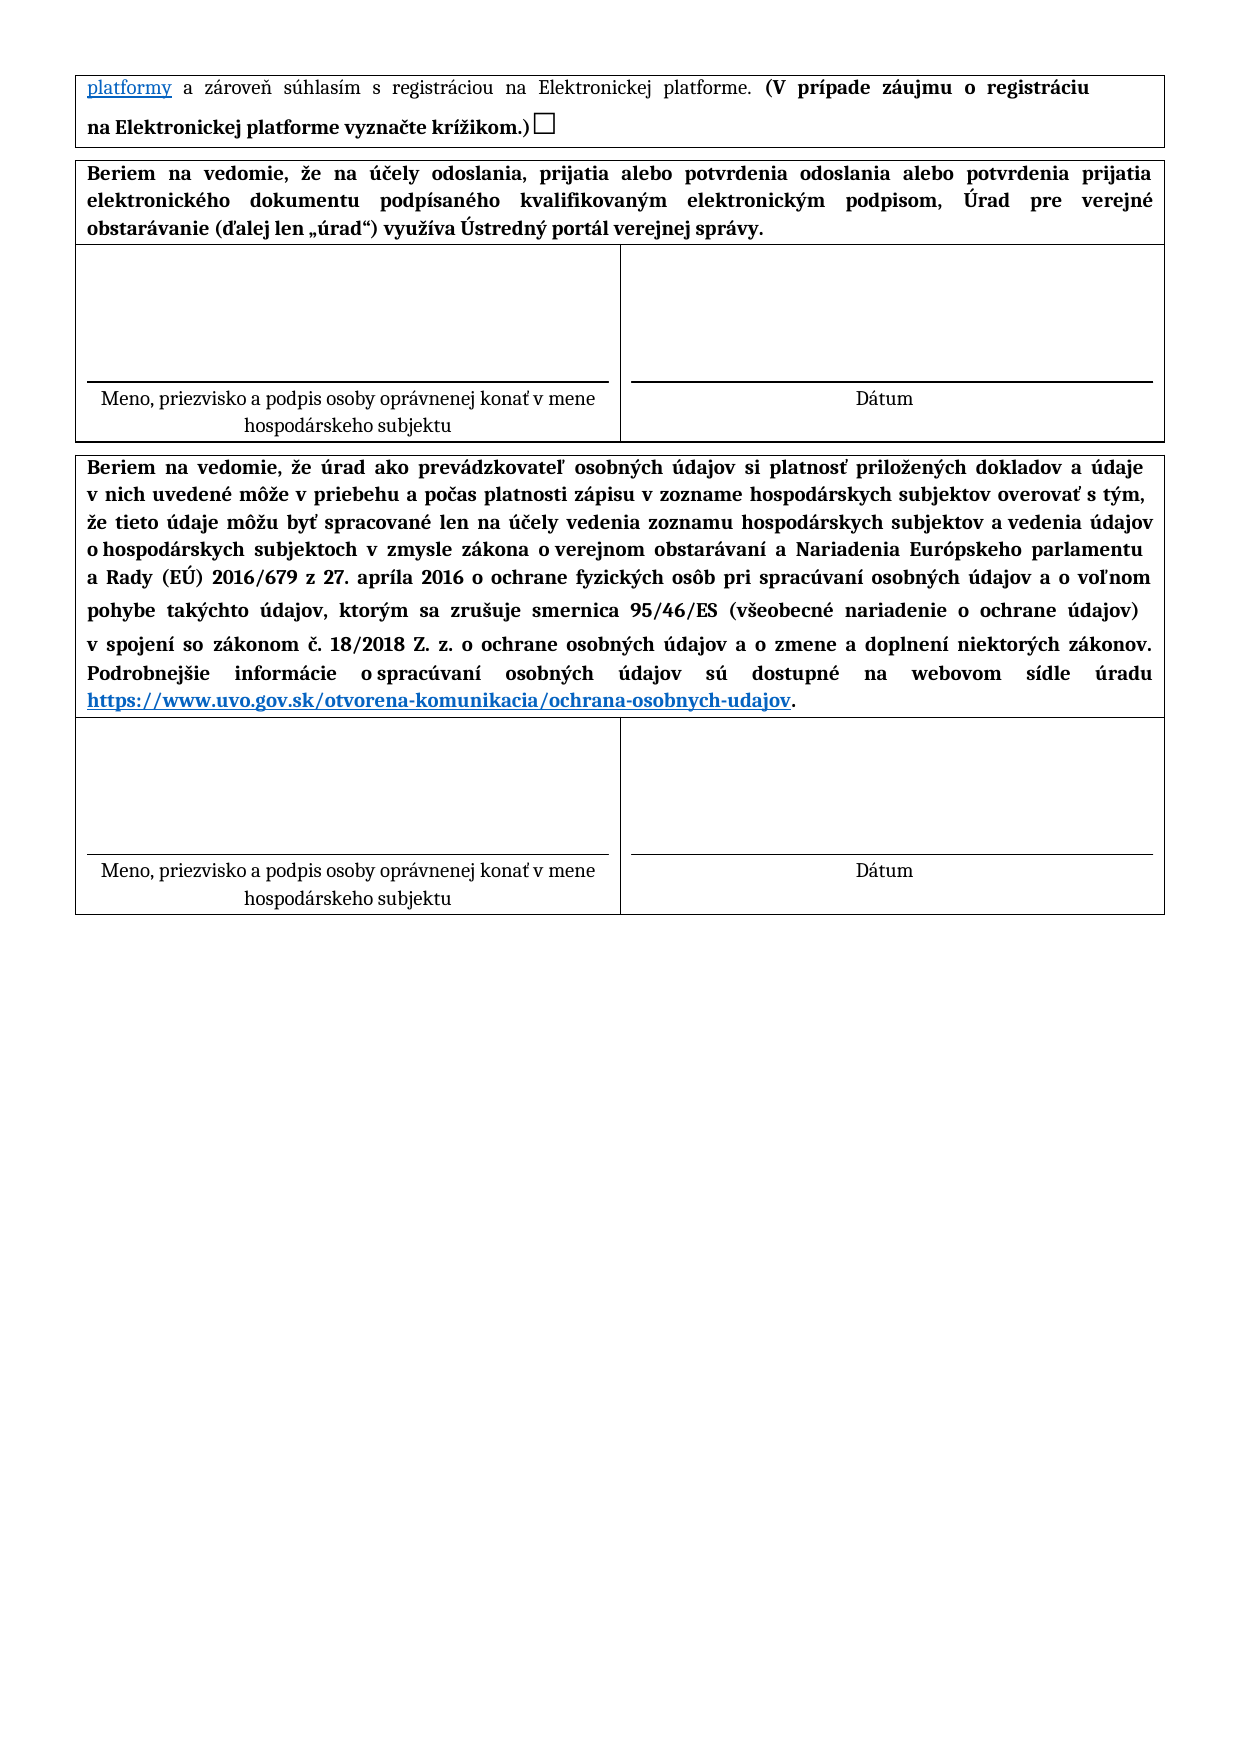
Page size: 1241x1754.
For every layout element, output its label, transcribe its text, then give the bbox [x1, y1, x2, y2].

table_cell Meno, priezvisko a podpis osoby oprávnenej konať v mene hospodárskeho subjektu [76, 245, 620, 441]
table_cell Dátum [621, 718, 1164, 914]
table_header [76, 76, 1113, 147]
table_header Beriem na vedomie, že úrad ako prevádzkovateľ osobných údajov si platnosť priložených dokladov a údaje v nich uvedené môže v priebehu a počas platnosti zápisu v zozname hospodárskych subjektov overovať s tým, že tieto údaje môžu byť spracované len na účely vedenia zoznamu hospodárskych subjektov a vedenia údajov o hospodárskych subjektoch v zmysle zákona o verejnom obstarávaní a Nariadenia Európskeho parlamentu a Rady (EÚ) 2016/679 z 27. apríla 2016 o ochrane fyzických osôb pri spracúvaní osobných údajov a o voľnom pohybe takýchto údajov, ktorým sa zrušuje smernica 95/46/ES (všeobecné nariadenie o ochrane údajov) v spojení so zákonom č. 18/2018 Z. z. o ochrane osobných údajov a o zmene a doplnení niektorých zákonov. Podrobnejšie informácie o spracúvaní osobných údajov sú dostupné na webovom sídle úradu https://www.uvo.gov.sk/otvorena-komunikacia/ochrana-osobnych-udajov. [76, 456, 1164, 717]
table_header [1113, 76, 1164, 147]
table_cell Meno, priezvisko a podpis osoby oprávnenej konať v mene hospodárskeho subjektu [76, 718, 620, 914]
table_header Beriem na vedomie, že na účely odoslania, prijatia alebo potvrdenia odoslania alebo potvrdenia prijatia elektronického dokumentu podpísaného kvalifikovaným elektronickým podpisom, Úrad pre verejné obstarávanie (ďalej len „úrad“) využíva Ústredný portál verejnej správy. [76, 161, 1164, 244]
table_cell Dátum [621, 245, 1164, 441]
